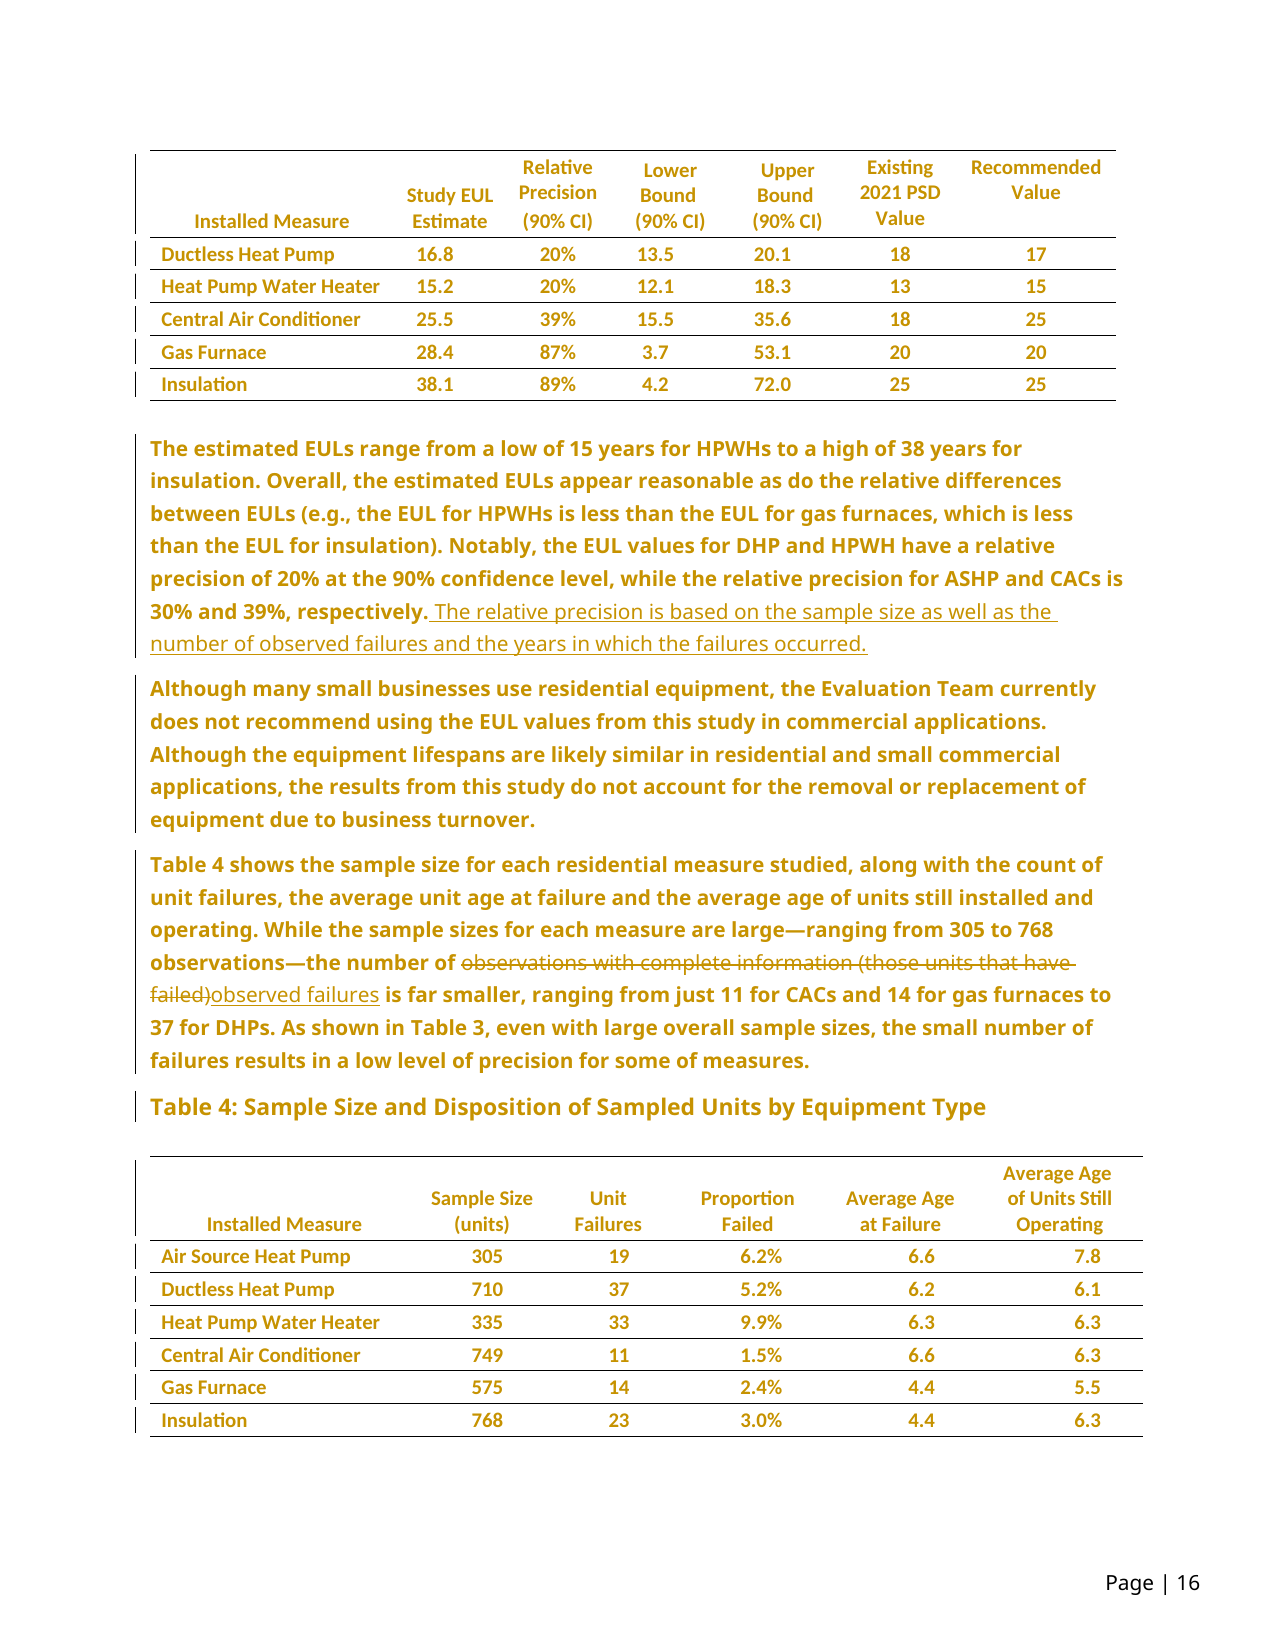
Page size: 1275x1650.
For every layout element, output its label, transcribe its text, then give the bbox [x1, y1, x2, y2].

table_header Study EUL Estimate [394, 151, 506, 237]
table_cell 25 [844, 369, 956, 400]
table_cell 18 [844, 238, 956, 269]
table_cell 17 [956, 238, 1116, 269]
table_cell 16.8 [394, 238, 506, 269]
table_header Recommended Value [956, 151, 1116, 237]
table_cell 33 [545, 1306, 671, 1338]
table_cell 72.0 [731, 369, 844, 400]
table_cell 6.2 [824, 1273, 977, 1305]
table_cell 20% [506, 238, 609, 269]
table_cell 28.4 [394, 336, 506, 367]
table_header Existing 2021 PSD Value [844, 151, 956, 237]
table_cell 5.5 [977, 1371, 1143, 1403]
table_cell 11 [545, 1339, 671, 1370]
table_cell 7.8 [977, 1241, 1143, 1272]
table_cell Heat Pump Water Heater [150, 1306, 419, 1338]
table_cell 19 [545, 1241, 671, 1272]
table_cell Ductless Heat Pump [150, 238, 394, 269]
table_cell 335 [419, 1306, 545, 1338]
table_cell 25.5 [394, 303, 506, 335]
table_cell 6.3 [824, 1306, 977, 1338]
table_cell 3.7 [609, 336, 731, 367]
table_cell 9.9% [671, 1306, 824, 1338]
table_cell Insulation [150, 1404, 419, 1436]
table_cell Central Air Conditioner [150, 1339, 419, 1370]
table_cell 20.1 [731, 238, 844, 269]
table_cell Heat Pump Water Heater [150, 270, 394, 302]
text Table 4 shows the sample size for each residential measure studied, along with the count of unit failures, the average unit age at failure and the average age of units still installed and operating. While the sample sizes for each measure are large—ranging from 305 to 768 observations—the number of is far smaller, ranging from just 11 for CACs and 14 for gas furnaces to 37 for DHPs. As shown in Table 3, even with large overall sample sizes, the small number of failures results in a low level of precision for some of measures. [150, 850, 1125, 1074]
table_cell 12.1 [609, 270, 731, 302]
table_cell 4.4 [824, 1371, 977, 1403]
table_cell 3.0% [671, 1404, 824, 1436]
table_cell 25 [956, 369, 1116, 400]
table_cell 4.2 [609, 369, 731, 400]
table_header Installed Measure [150, 1157, 419, 1239]
table_cell 6.6 [824, 1241, 977, 1272]
table_cell 768 [419, 1404, 545, 1436]
table_cell 15.2 [394, 270, 506, 302]
table_cell Gas Furnace [150, 1371, 419, 1403]
table_cell 37 [545, 1273, 671, 1305]
table_cell 35.6 [731, 303, 844, 335]
table_cell 6.3 [977, 1404, 1143, 1436]
table_cell 15.5 [609, 303, 731, 335]
table_cell 20 [844, 336, 956, 367]
table_cell 710 [419, 1273, 545, 1305]
table_cell 39% [506, 303, 609, 335]
table_cell 6.6 [824, 1339, 977, 1370]
text Although many small businesses use residential equipment, the Evaluation Team currently does not recommend using the EUL values from this study in commercial applications. Although the equipment lifespans are likely similar in residential and small commercial applications, the results from this study do not account for the removal or replacement of equipment due to business turnover. [150, 674, 1125, 833]
table_cell 89% [506, 369, 609, 400]
table_header Average Age at Failure [824, 1157, 977, 1239]
table_cell 38.1 [394, 369, 506, 400]
table_header Unit Failures [545, 1157, 671, 1239]
table_cell Air Source Heat Pump [150, 1241, 419, 1272]
table_header Sample Size (units) [419, 1157, 545, 1239]
table_cell 305 [419, 1241, 545, 1272]
table_header Upper Bound (90% CI) [731, 151, 844, 237]
table_cell 6.1 [977, 1273, 1143, 1305]
table_cell 18.3 [731, 270, 844, 302]
table_cell 18 [844, 303, 956, 335]
table_cell 53.1 [731, 336, 844, 367]
table_cell 6.3 [977, 1306, 1143, 1338]
table_cell 1.5% [671, 1339, 824, 1370]
table_cell Gas Furnace [150, 336, 394, 367]
table_cell 87% [506, 336, 609, 367]
table_cell 15 [956, 270, 1116, 302]
table_cell 20% [506, 270, 609, 302]
table_cell 749 [419, 1339, 545, 1370]
table_cell Central Air Conditioner [150, 303, 394, 335]
table_cell Ductless Heat Pump [150, 1273, 419, 1305]
text The estimated EULs range from a low of 15 years for HPWHs to a high of 38 years for insulation. Overall, the estimated EULs appear reasonable as do the relative differences between EULs (e.g., the EUL for HPWHs is less than the EUL for gas furnaces, which is less than the EUL for insulation). Notably, the EUL values for DHP and HPWH have a relative precision of 20% at the 90% confidence level, while the relative precision for ASHP and CACs is 30% and 39%, respectively. [150, 434, 1125, 658]
table_cell 575 [419, 1371, 545, 1403]
table_cell 5.2% [671, 1273, 824, 1305]
table_cell 20 [956, 336, 1116, 367]
table_cell Insulation [150, 369, 394, 400]
table_header Installed Measure [150, 151, 394, 237]
table_cell 14 [545, 1371, 671, 1403]
table_cell 6.3 [977, 1339, 1143, 1370]
table_cell 6.2% [671, 1241, 824, 1272]
table_header Relative Precision (90% CI) [506, 151, 609, 237]
table_cell 25 [956, 303, 1116, 335]
table_cell 4.4 [824, 1404, 977, 1436]
table_cell 2.4% [671, 1371, 824, 1403]
table_header Proportion Failed [671, 1157, 824, 1239]
table_cell 13 [844, 270, 956, 302]
table_cell 13.5 [609, 238, 731, 269]
table_header Average Age of Units Still Operating [977, 1157, 1143, 1239]
table_cell 23 [545, 1404, 671, 1436]
table_header Lower Bound (90% CI) [609, 151, 731, 237]
